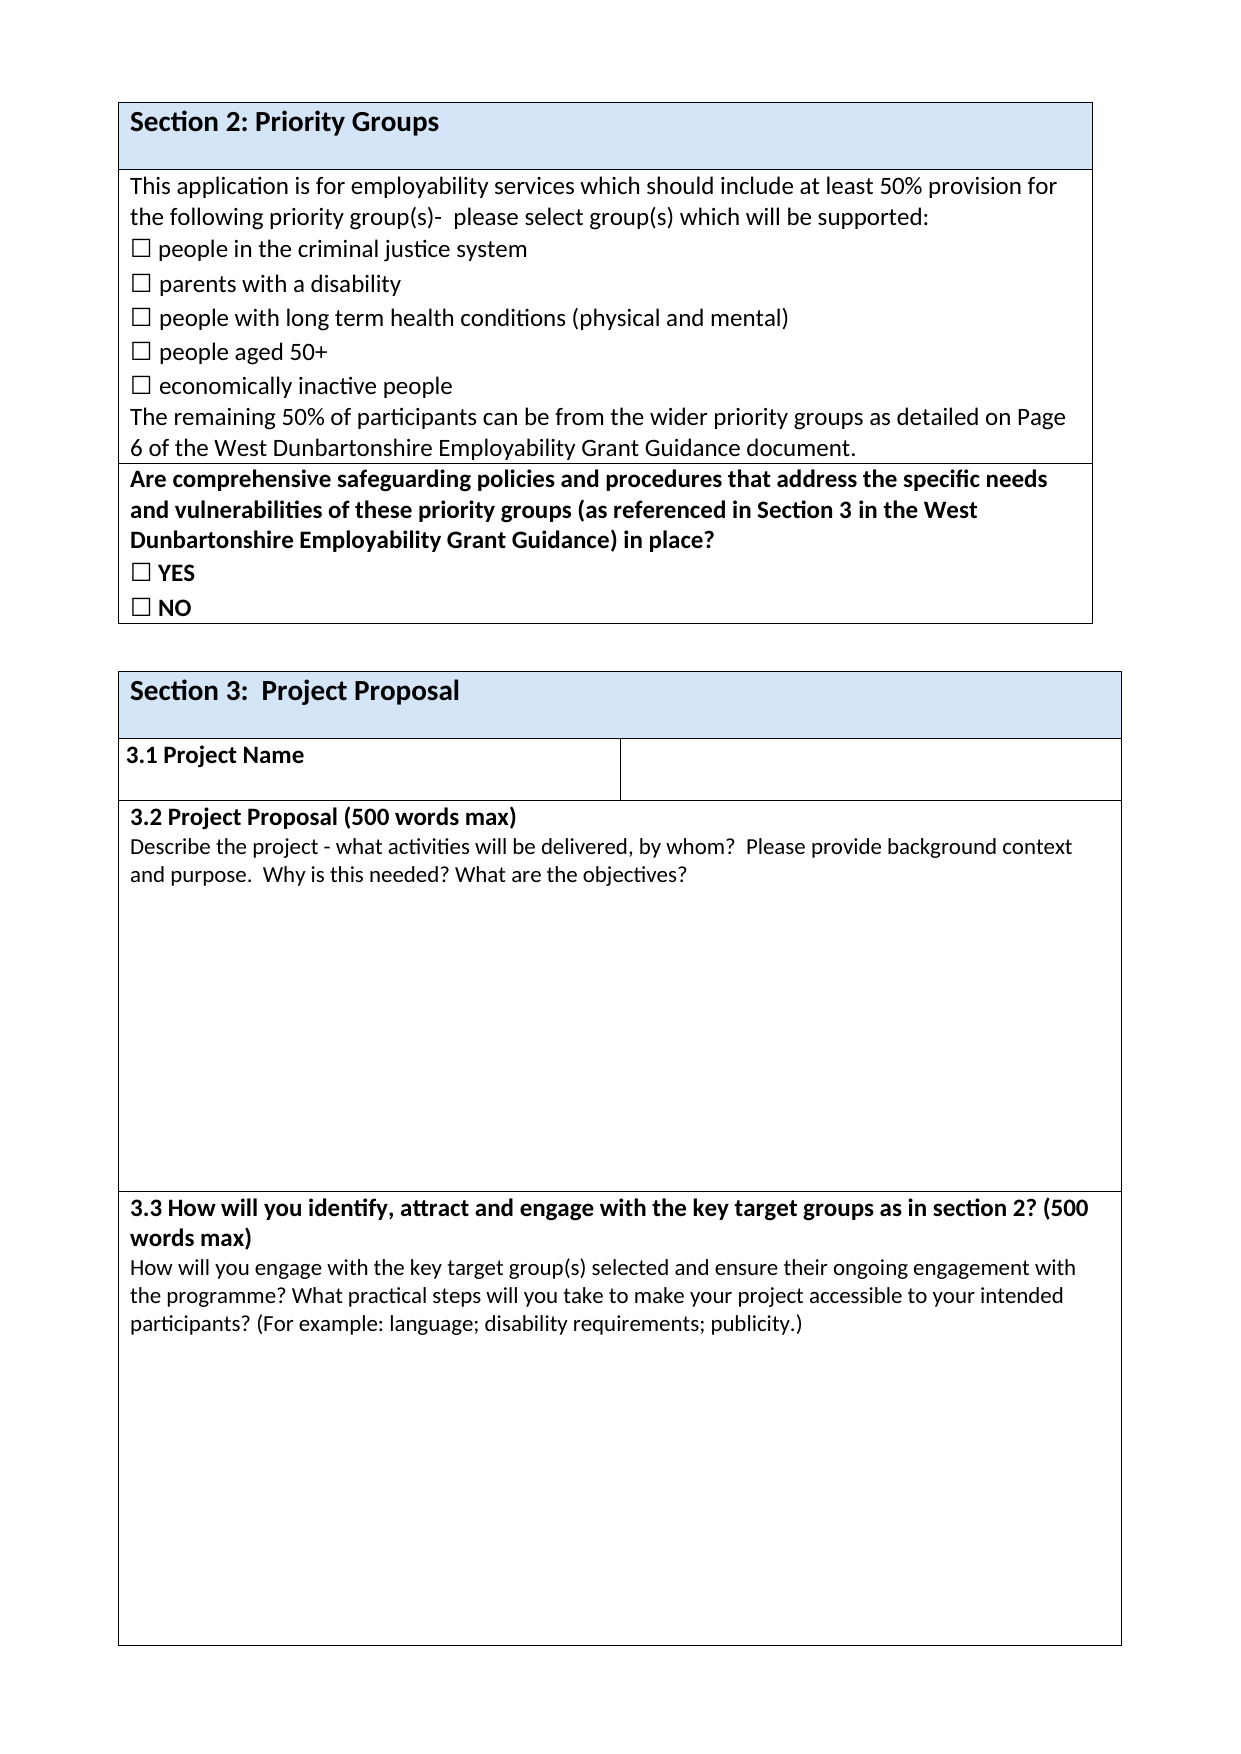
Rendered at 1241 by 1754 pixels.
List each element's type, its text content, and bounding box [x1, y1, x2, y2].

table_header Section 3: Project Proposal [119, 672, 1121, 738]
table_cell Project Name [119, 739, 620, 800]
table_cell This application is for employability services which should include at least 50% provision for the following priority group(s)- please select group(s) which will be supported: ☐ people in the criminal justice system ☐ parents with a disability ☐ people with long term health conditions (physical and mental) ☐ people aged 50+ ☐ economically inactive people The remaining 50% of participants can be from the wider priority groups as detailed on Page 6 of the West Dunbartonshire Employability Grant Guidance document. [119, 170, 1092, 462]
table_cell 3.2 Project Proposal (500 words max) Describe the project - what activities will be delivered, by whom? Please provide background context and purpose. Why is this needed? What are the objectives? [119, 801, 1121, 1191]
table_cell Section 2: Priority Groups [119, 103, 1092, 169]
table_cell [621, 739, 1121, 800]
table_cell Are comprehensive safeguarding policies and procedures that address the specific needs and vulnerabilities of these priority groups (as referenced in Section 3 in the West Dunbartonshire Employability Grant Guidance) in place? YES NO [119, 464, 1092, 623]
table_cell 3.3 How will you identify, attract and engage with the key target groups as in section 2? (500 words max) How will you engage with the key target group(s) selected and ensure their ongoing engagement with the programme? What practical steps will you take to make your project accessible to your intended participants? (For example: language; disability requirements; publicity.) [119, 1192, 1121, 1645]
